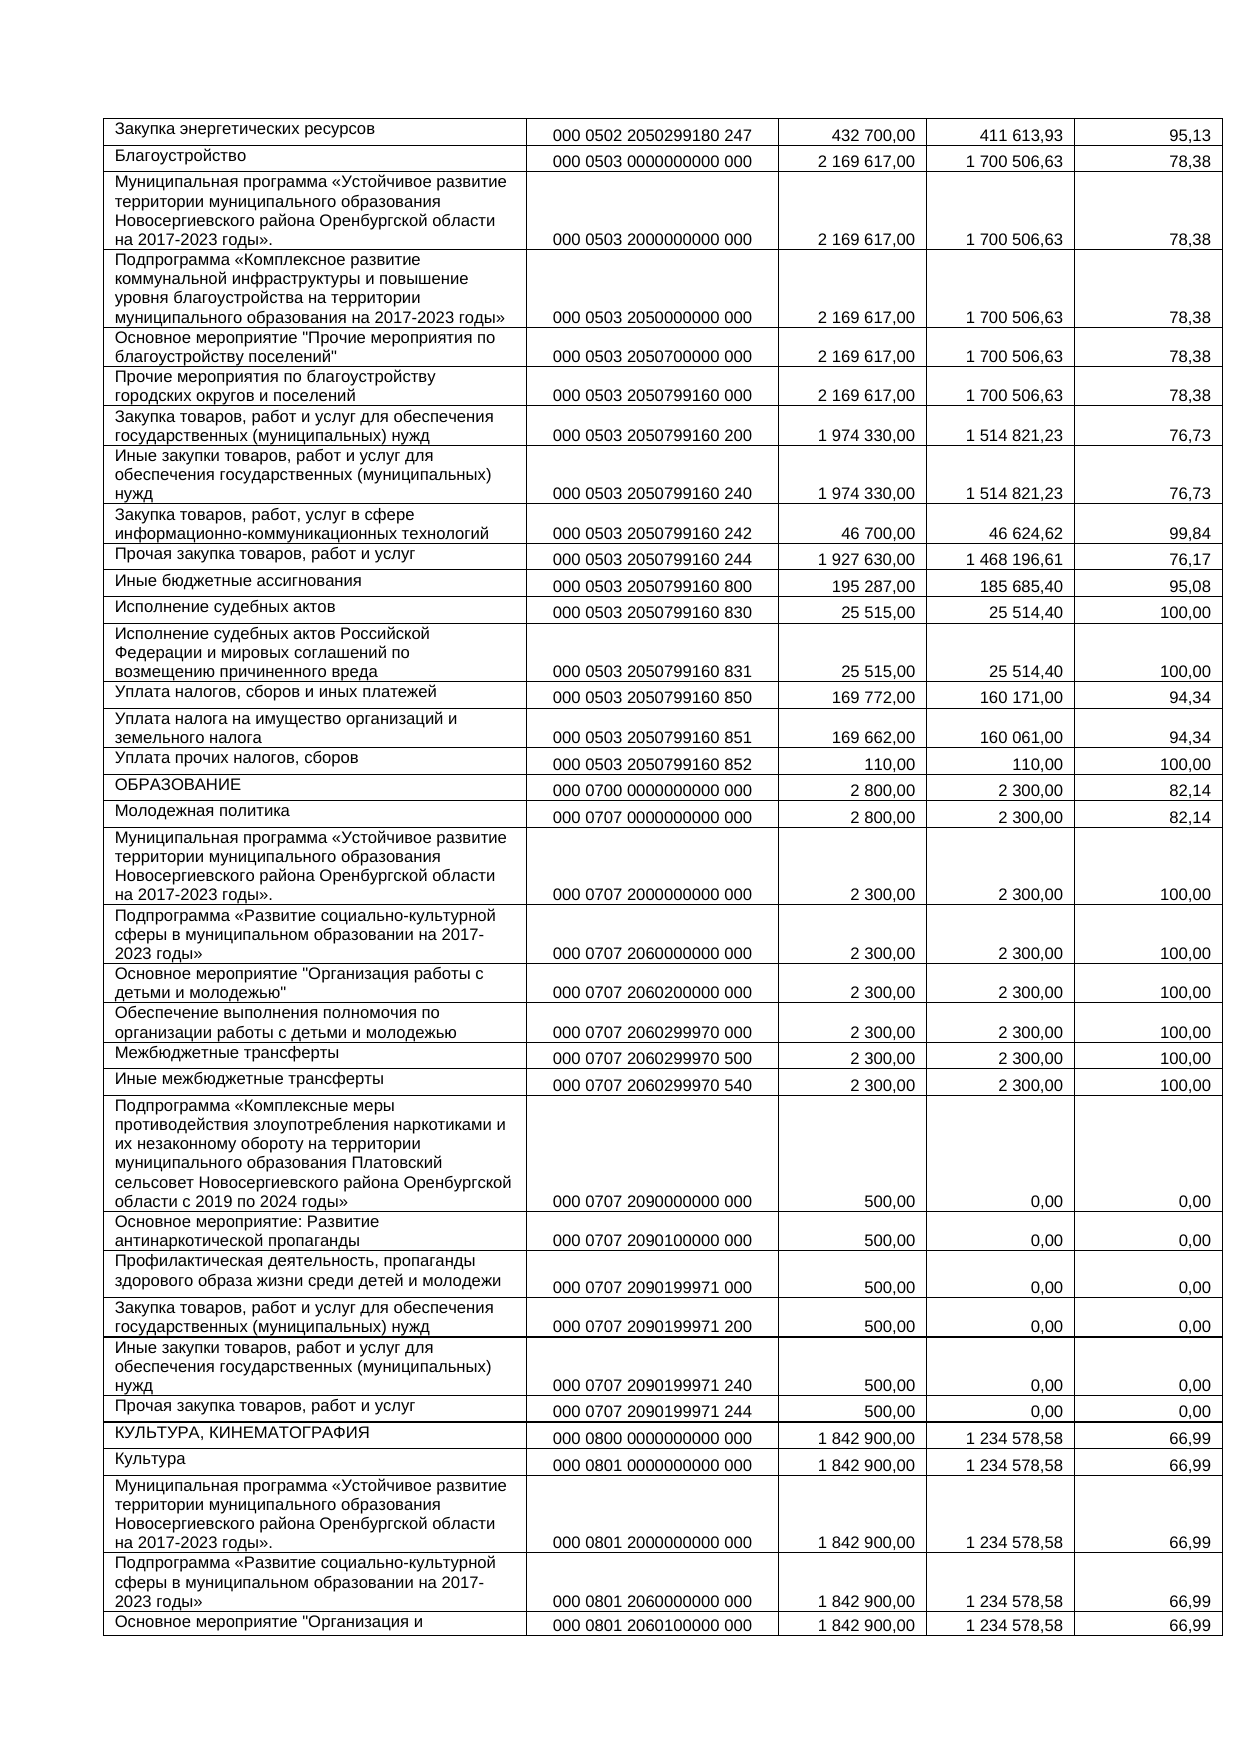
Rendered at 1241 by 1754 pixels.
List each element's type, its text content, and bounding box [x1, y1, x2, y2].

table_cell Прочая закупка товаров, работ и услуг [104, 1396, 526, 1421]
table_cell 000 0707 2060299970 540 [527, 1069, 778, 1095]
table_cell 78,38 [1075, 146, 1222, 171]
table_cell 2 800,00 [779, 801, 926, 827]
table_cell 1 700 506,63 [927, 250, 1074, 327]
table_cell 169 662,00 [779, 709, 926, 747]
table_cell 0,00 [1075, 1298, 1222, 1336]
table_cell Закупка энергетических ресурсов [104, 119, 526, 145]
table_cell Исполнение судебных актов [104, 597, 526, 622]
table_cell 2 800,00 [779, 775, 926, 800]
table_cell Основное мероприятие "Организация работы с детьми и молодежью" [104, 964, 526, 1002]
table_cell Иные бюджетные ассигнования [104, 570, 526, 596]
table_cell 95,13 [1075, 119, 1222, 145]
table_cell 94,34 [1075, 682, 1222, 707]
table_cell Уплата прочих налогов, сборов [104, 748, 526, 773]
table_cell 76,73 [1075, 446, 1222, 503]
table_cell 0,00 [1075, 1096, 1222, 1211]
table_cell 66,99 [1075, 1553, 1222, 1611]
table_cell 2 300,00 [927, 801, 1074, 827]
table_cell 000 0801 2060000000 000 [527, 1553, 778, 1611]
table_cell 000 0503 0000000000 000 [527, 146, 778, 171]
table_cell 0,00 [927, 1096, 1074, 1211]
table_cell 66,99 [1075, 1476, 1222, 1552]
table_cell 2 169 617,00 [779, 250, 926, 327]
table_cell Культура [104, 1449, 526, 1474]
table_cell 0,00 [1075, 1338, 1222, 1395]
table_cell 1 974 330,00 [779, 446, 926, 503]
table_cell Подпрограмма «Комплексные меры противодействия злоупотребления наркотиками и их незаконному обороту на территории муниципального образования Платовский сельсовет Новосергиевского района Оренбургской области с 2019 по 2024 годы» [104, 1096, 526, 1211]
table_cell Подпрограмма «Развитие социально-культурной сферы в муниципальном образовании на 2017-2023 годы» [104, 905, 526, 963]
table_cell 000 0707 2090000000 000 [527, 1096, 778, 1211]
table_cell 500,00 [779, 1096, 926, 1211]
table_cell 25 514,40 [927, 597, 1074, 622]
table_cell 000 0801 0000000000 000 [527, 1449, 778, 1474]
table_cell Межбюджетные трансферты [104, 1043, 526, 1068]
table_cell 0,00 [927, 1212, 1074, 1250]
table_cell 2 300,00 [779, 1069, 926, 1095]
table_cell 100,00 [1075, 964, 1222, 1002]
table_cell 000 0503 2050799160 830 [527, 597, 778, 622]
table_cell 000 0503 2050799160 800 [527, 570, 778, 596]
table_cell 1 927 630,00 [779, 544, 926, 569]
table_cell 000 0503 2050799160 000 [527, 367, 778, 405]
table_cell Благоустройство [104, 146, 526, 171]
table_cell 000 0707 2090199971 200 [527, 1298, 778, 1336]
table_cell 2 300,00 [779, 905, 926, 963]
table_cell 1 514 821,23 [927, 406, 1074, 445]
table_cell 0,00 [1075, 1396, 1222, 1421]
table_cell 411 613,93 [927, 119, 1074, 145]
table_cell Обеспечение выполнения полномочия по организации работы с детьми и молодежью [104, 1003, 526, 1042]
table_cell 1 700 506,63 [927, 367, 1074, 405]
table_cell 000 0707 2060200000 000 [527, 964, 778, 1002]
table_cell 000 0700 0000000000 000 [527, 775, 778, 800]
table_cell 2 300,00 [927, 1003, 1074, 1042]
table_cell Прочие мероприятия по благоустройству городских округов и поселений [104, 367, 526, 405]
table_cell 1 700 506,63 [927, 172, 1074, 249]
table_cell 100,00 [1075, 828, 1222, 904]
table_cell 432 700,00 [779, 119, 926, 145]
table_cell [527, 1612, 778, 1635]
table_cell 100,00 [1075, 905, 1222, 963]
table_cell 2 300,00 [927, 1069, 1074, 1095]
table_cell Основное мероприятие "Прочие мероприятия по благоустройству поселений" [104, 328, 526, 366]
table_cell Прочая закупка товаров, работ и услуг [104, 544, 526, 569]
table_cell 2 300,00 [927, 1043, 1074, 1068]
table_cell 000 0503 2050700000 000 [527, 328, 778, 366]
table_cell 0,00 [927, 1396, 1074, 1421]
table_cell 160 061,00 [927, 709, 1074, 747]
table_cell Муниципальная программа «Устойчивое развитие территории муниципального образования Новосергиевского района Оренбургской области на 2017-2023 годы». [104, 172, 526, 249]
table_cell 000 0707 2090199971 240 [527, 1338, 778, 1395]
table_cell 1 700 506,63 [927, 328, 1074, 366]
table_cell 100,00 [1075, 1069, 1222, 1095]
table_cell 185 685,40 [927, 570, 1074, 596]
table_cell Уплата налога на имущество организаций и земельного налога [104, 709, 526, 747]
table_cell 0,00 [1075, 1212, 1222, 1250]
table_cell 2 169 617,00 [779, 328, 926, 366]
table_cell 100,00 [1075, 597, 1222, 622]
table_cell 000 0503 2050799160 851 [527, 709, 778, 747]
table_cell 1 842 900,00 [779, 1553, 926, 1611]
table_cell 94,34 [1075, 709, 1222, 747]
table_cell Иные закупки товаров, работ и услуг для обеспечения государственных (муниципальных) нужд [104, 1338, 526, 1395]
table_cell Иные закупки товаров, работ и услуг для обеспечения государственных (муниципальных) нужд [104, 446, 526, 503]
table_cell 000 0800 0000000000 000 [527, 1423, 778, 1448]
table_cell 000 0503 2000000000 000 [527, 172, 778, 249]
table_cell 2 300,00 [779, 964, 926, 1002]
table_cell 2 300,00 [927, 775, 1074, 800]
table_cell 500,00 [779, 1251, 926, 1297]
table_cell 82,14 [1075, 801, 1222, 827]
table_cell 99,84 [1075, 504, 1222, 543]
table_cell 000 0503 2050799160 852 [527, 748, 778, 773]
table_cell 2 300,00 [779, 828, 926, 904]
table_cell 000 0503 2050799160 244 [527, 544, 778, 569]
table_cell 000 0707 2090199971 244 [527, 1396, 778, 1421]
table_cell 95,08 [1075, 570, 1222, 596]
table_cell 000 0503 2050799160 200 [527, 406, 778, 445]
table_cell 2 169 617,00 [779, 172, 926, 249]
table_cell 000 0801 2000000000 000 [527, 1476, 778, 1552]
table_cell 000 0503 2050799160 242 [527, 504, 778, 543]
table_cell 1 842 900,00 [779, 1612, 926, 1635]
table_cell 1 234 578,58 [927, 1449, 1074, 1474]
table_cell 2 300,00 [779, 1003, 926, 1042]
table_cell 000 0707 2060299970 000 [527, 1003, 778, 1042]
table_cell 76,17 [1075, 544, 1222, 569]
table_cell 76,73 [1075, 406, 1222, 445]
table_cell 25 514,40 [927, 624, 1074, 681]
table_cell 160 171,00 [927, 682, 1074, 707]
table_cell 1 842 900,00 [779, 1476, 926, 1552]
table_cell 1 974 330,00 [779, 406, 926, 445]
table_cell 2 300,00 [779, 1043, 926, 1068]
table_cell 78,38 [1075, 172, 1222, 249]
table_cell 2 169 617,00 [779, 146, 926, 171]
table_cell 0,00 [1075, 1251, 1222, 1297]
table_cell 000 0503 2050000000 000 [527, 250, 778, 327]
table_cell Закупка товаров, работ и услуг для обеспечения государственных (муниципальных) нужд [104, 406, 526, 445]
table_cell Молодежная политика [104, 801, 526, 827]
table_cell 66,99 [1075, 1423, 1222, 1448]
table_cell 1 234 578,58 [927, 1612, 1074, 1635]
table_cell 000 0707 0000000000 000 [527, 801, 778, 827]
table_cell Муниципальная программа «Устойчивое развитие территории муниципального образования Новосергиевского района Оренбургской области на 2017-2023 годы». [104, 828, 526, 904]
table_cell 169 772,00 [779, 682, 926, 707]
table_cell 2 300,00 [927, 828, 1074, 904]
table_cell 100,00 [1075, 748, 1222, 773]
table_cell Исполнение судебных актов Российской Федерации и мировых соглашений по возмещению причиненного вреда [104, 624, 526, 681]
table_cell 000 0707 2060000000 000 [527, 905, 778, 963]
table_cell 82,14 [1075, 775, 1222, 800]
table_cell 500,00 [779, 1298, 926, 1336]
table_cell 78,38 [1075, 367, 1222, 405]
table_cell 500,00 [779, 1396, 926, 1421]
table_cell 000 0707 2000000000 000 [527, 828, 778, 904]
table_cell 78,38 [1075, 328, 1222, 366]
table_cell 110,00 [927, 748, 1074, 773]
table_cell 1 234 578,58 [927, 1423, 1074, 1448]
table_cell 500,00 [779, 1212, 926, 1250]
table_cell 100,00 [1075, 1043, 1222, 1068]
table_cell 000 0503 2050799160 240 [527, 446, 778, 503]
table_cell Иные межбюджетные трансферты [104, 1069, 526, 1095]
table_cell 0,00 [927, 1251, 1074, 1297]
table_cell Закупка товаров, работ, услуг в сфере информационно-коммуникационных технологий [104, 504, 526, 543]
table_cell 0,00 [927, 1338, 1074, 1395]
table_cell 1 468 196,61 [927, 544, 1074, 569]
table_cell 000 0707 2090100000 000 [527, 1212, 778, 1250]
table_cell 0,00 [927, 1298, 1074, 1336]
table_cell ОБРАЗОВАНИЕ [104, 775, 526, 800]
table_cell 1 514 821,23 [927, 446, 1074, 503]
table_cell Профилактическая деятельность, пропаганды здорового образа жизни среди детей и молодежи [104, 1251, 526, 1297]
table_cell 000 0503 2050799160 831 [527, 624, 778, 681]
table_cell 46 624,62 [927, 504, 1074, 543]
table_cell 46 700,00 [779, 504, 926, 543]
table_cell 000 0502 2050299180 247 [527, 119, 778, 145]
table_cell 100,00 [1075, 624, 1222, 681]
table_cell 1 234 578,58 [927, 1553, 1074, 1611]
table_cell 1 842 900,00 [779, 1423, 926, 1448]
table_cell 195 287,00 [779, 570, 926, 596]
table_cell Муниципальная программа «Устойчивое развитие территории муниципального образования Новосергиевского района Оренбургской области на 2017-2023 годы». [104, 1476, 526, 1552]
table_cell 100,00 [1075, 1003, 1222, 1042]
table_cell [104, 1612, 526, 1635]
table_cell 500,00 [779, 1338, 926, 1395]
table_cell Закупка товаров, работ и услуг для обеспечения государственных (муниципальных) нужд [104, 1298, 526, 1336]
table_cell 2 300,00 [927, 905, 1074, 963]
table_cell 1 700 506,63 [927, 146, 1074, 171]
table_cell 1 234 578,58 [927, 1476, 1074, 1552]
table_cell 000 0707 2060299970 500 [527, 1043, 778, 1068]
table_cell 2 169 617,00 [779, 367, 926, 405]
table_cell 66,99 [1075, 1449, 1222, 1474]
table_cell Уплата налогов, сборов и иных платежей [104, 682, 526, 707]
table_cell 2 300,00 [927, 964, 1074, 1002]
table_cell КУЛЬТУРА, КИНЕМАТОГРАФИЯ [104, 1423, 526, 1448]
table_cell 110,00 [779, 748, 926, 773]
table_cell 25 515,00 [779, 624, 926, 681]
table_cell 1 842 900,00 [779, 1449, 926, 1474]
table_cell Подпрограмма «Развитие социально-культурной сферы в муниципальном образовании на 2017-2023 годы» [104, 1553, 526, 1611]
table_cell 78,38 [1075, 250, 1222, 327]
table_cell Основное мероприятие: Развитие антинаркотической пропаганды [104, 1212, 526, 1250]
table_cell 25 515,00 [779, 597, 926, 622]
table_cell 000 0707 2090199971 000 [527, 1251, 778, 1297]
table_cell 66,99 [1075, 1612, 1222, 1635]
table_cell 000 0503 2050799160 850 [527, 682, 778, 707]
